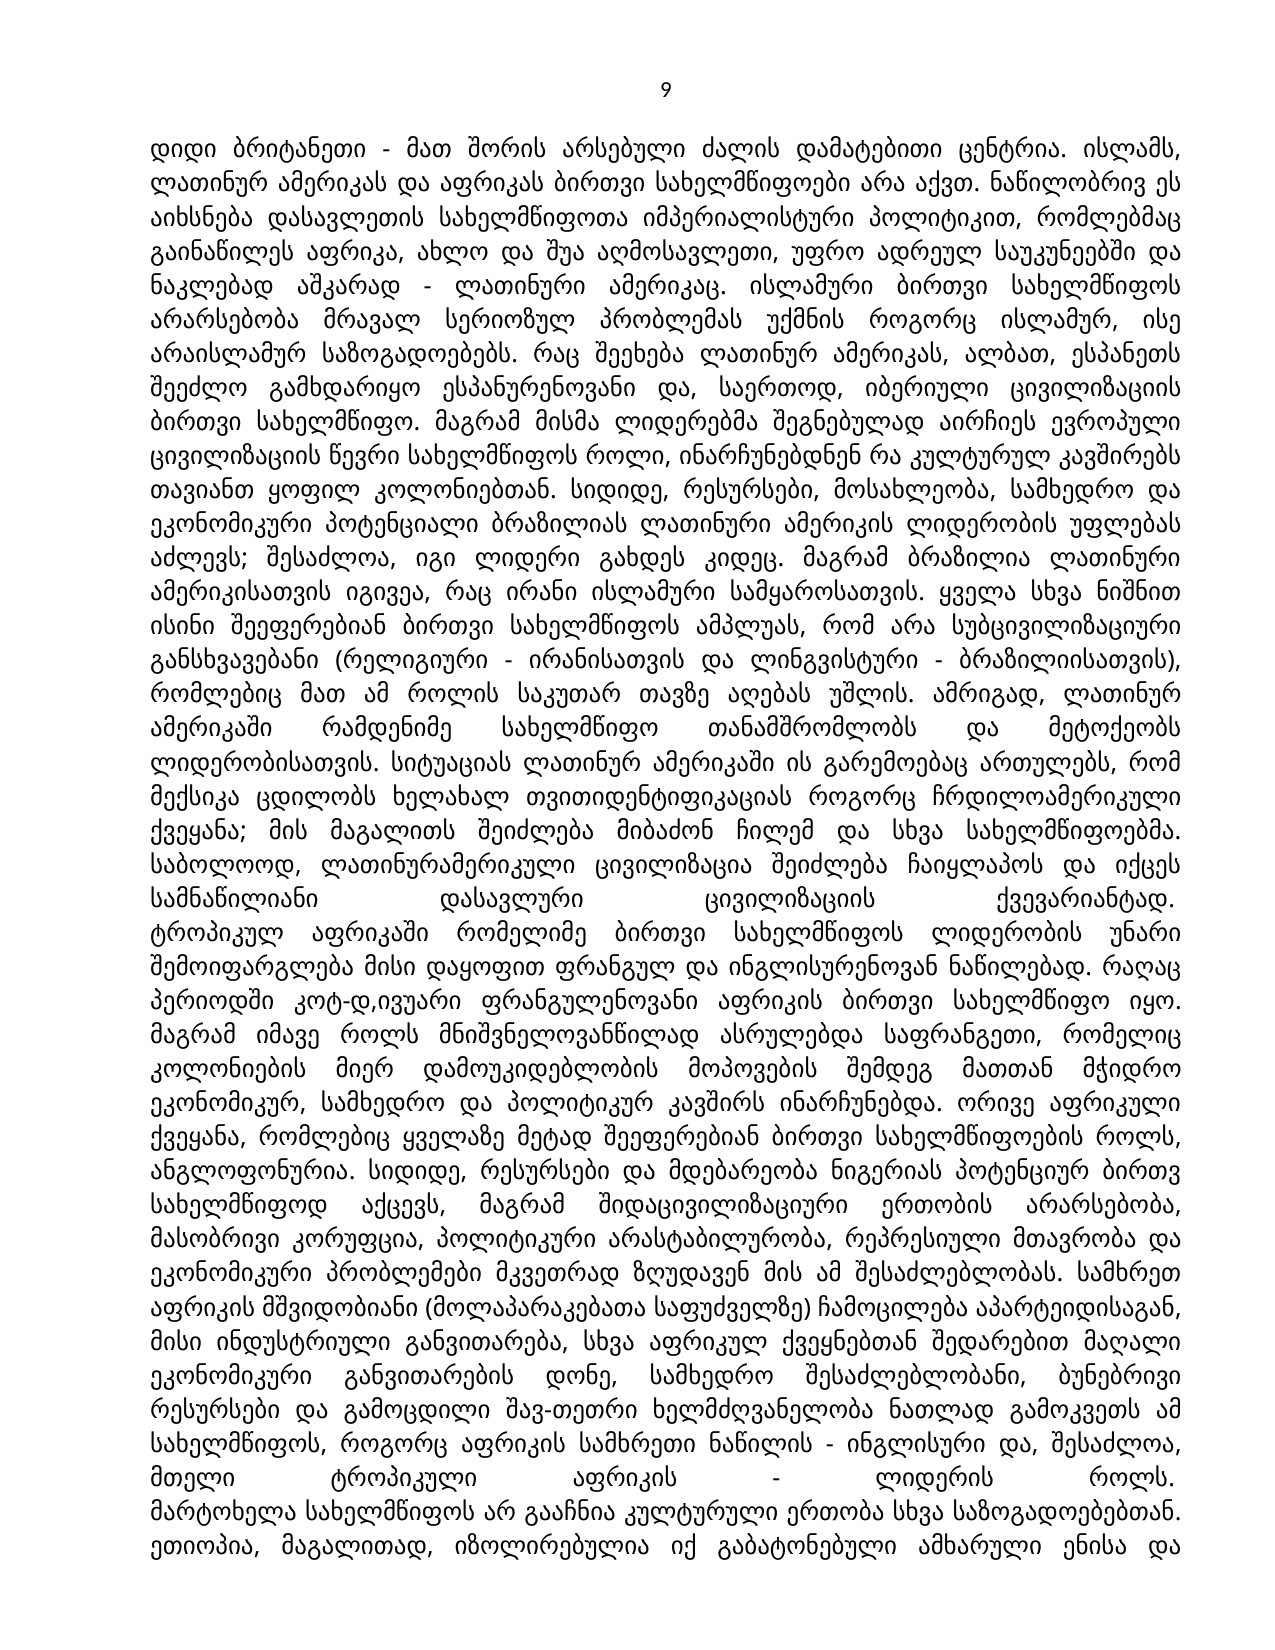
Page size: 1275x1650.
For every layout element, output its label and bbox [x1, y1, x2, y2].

text [150, 131, 1181, 1562]
